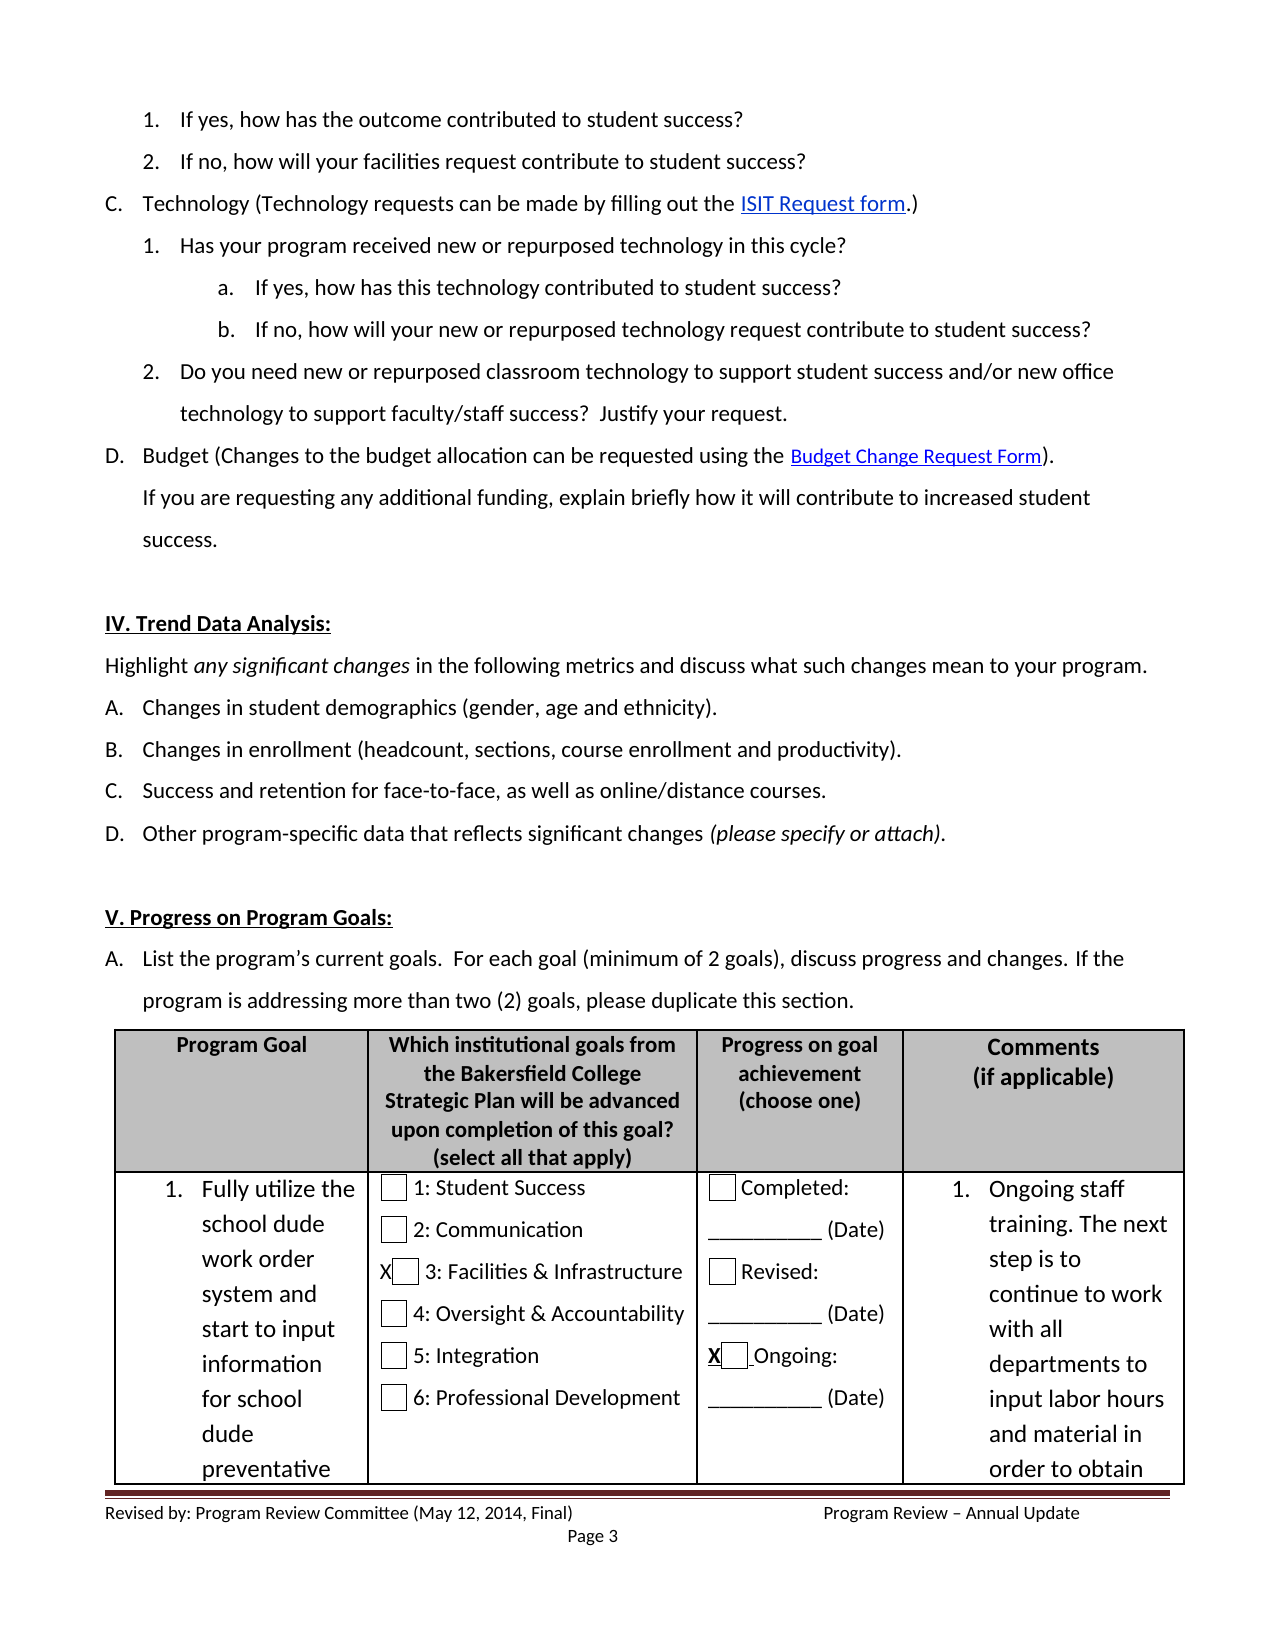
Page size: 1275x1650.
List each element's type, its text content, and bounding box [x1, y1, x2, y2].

list Changes in enrollment (headcount, sections, course enrollment and productivity). [105, 735, 1170, 763]
list If yes, how has the outcome contributed to student success? [142, 105, 1170, 133]
text Highlight any significant changes in the following metrics and discuss what such changes mean to your program. [105, 651, 1170, 679]
list List the program’s current goals. For each goal (minimum of 2 goals), discuss progress and changes. If the program is addressing more than two (2) goals, please duplicate this section. [105, 944, 1170, 1014]
text V. Progress on Program Goals: [105, 903, 1170, 931]
list Other program-specific data that reflects significant changes (please specify or attach). [105, 819, 1170, 847]
table_header Comments (if applicable) [904, 1031, 1183, 1171]
list Technology (Technology requests can be made by filling out the ISIT Request form.) [105, 189, 1170, 217]
list Success and retention for face-to-face, as well as online/distance courses. [105, 777, 1170, 805]
table_header Progress on goal achievement (choose one) [698, 1031, 902, 1171]
table_header Which institutional goals from the Bakersfield College Strategic Plan will be advanced upon completion of this goal? (select all that apply) [369, 1031, 696, 1171]
list Do you need new or repurposed classroom technology to support student success and/or new office technology to support faculty/staff success? Justify your request. [142, 357, 1170, 427]
list Has your program received new or repurposed technology in this cycle? [142, 231, 1170, 259]
list Changes in student demographics (gender, age and ethnicity). [105, 693, 1170, 721]
list Budget (Changes to the budget allocation can be requested using the Budget Change Request Form). [105, 441, 1170, 469]
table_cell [116, 1173, 367, 1483]
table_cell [369, 1173, 696, 1483]
list IV. Trend Data Analysis: [105, 609, 1170, 637]
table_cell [904, 1173, 1183, 1483]
list If no, how will your facilities request contribute to student success? [142, 147, 1170, 175]
list If no, how will your new or repurposed technology request contribute to student success? [217, 315, 1170, 343]
list If you are requesting any additional funding, explain briefly how it will contribute to increased student success. [142, 483, 1170, 553]
list If yes, how has this technology contributed to student success? [217, 273, 1170, 301]
table_header Program Goal [116, 1031, 367, 1171]
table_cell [698, 1173, 902, 1483]
